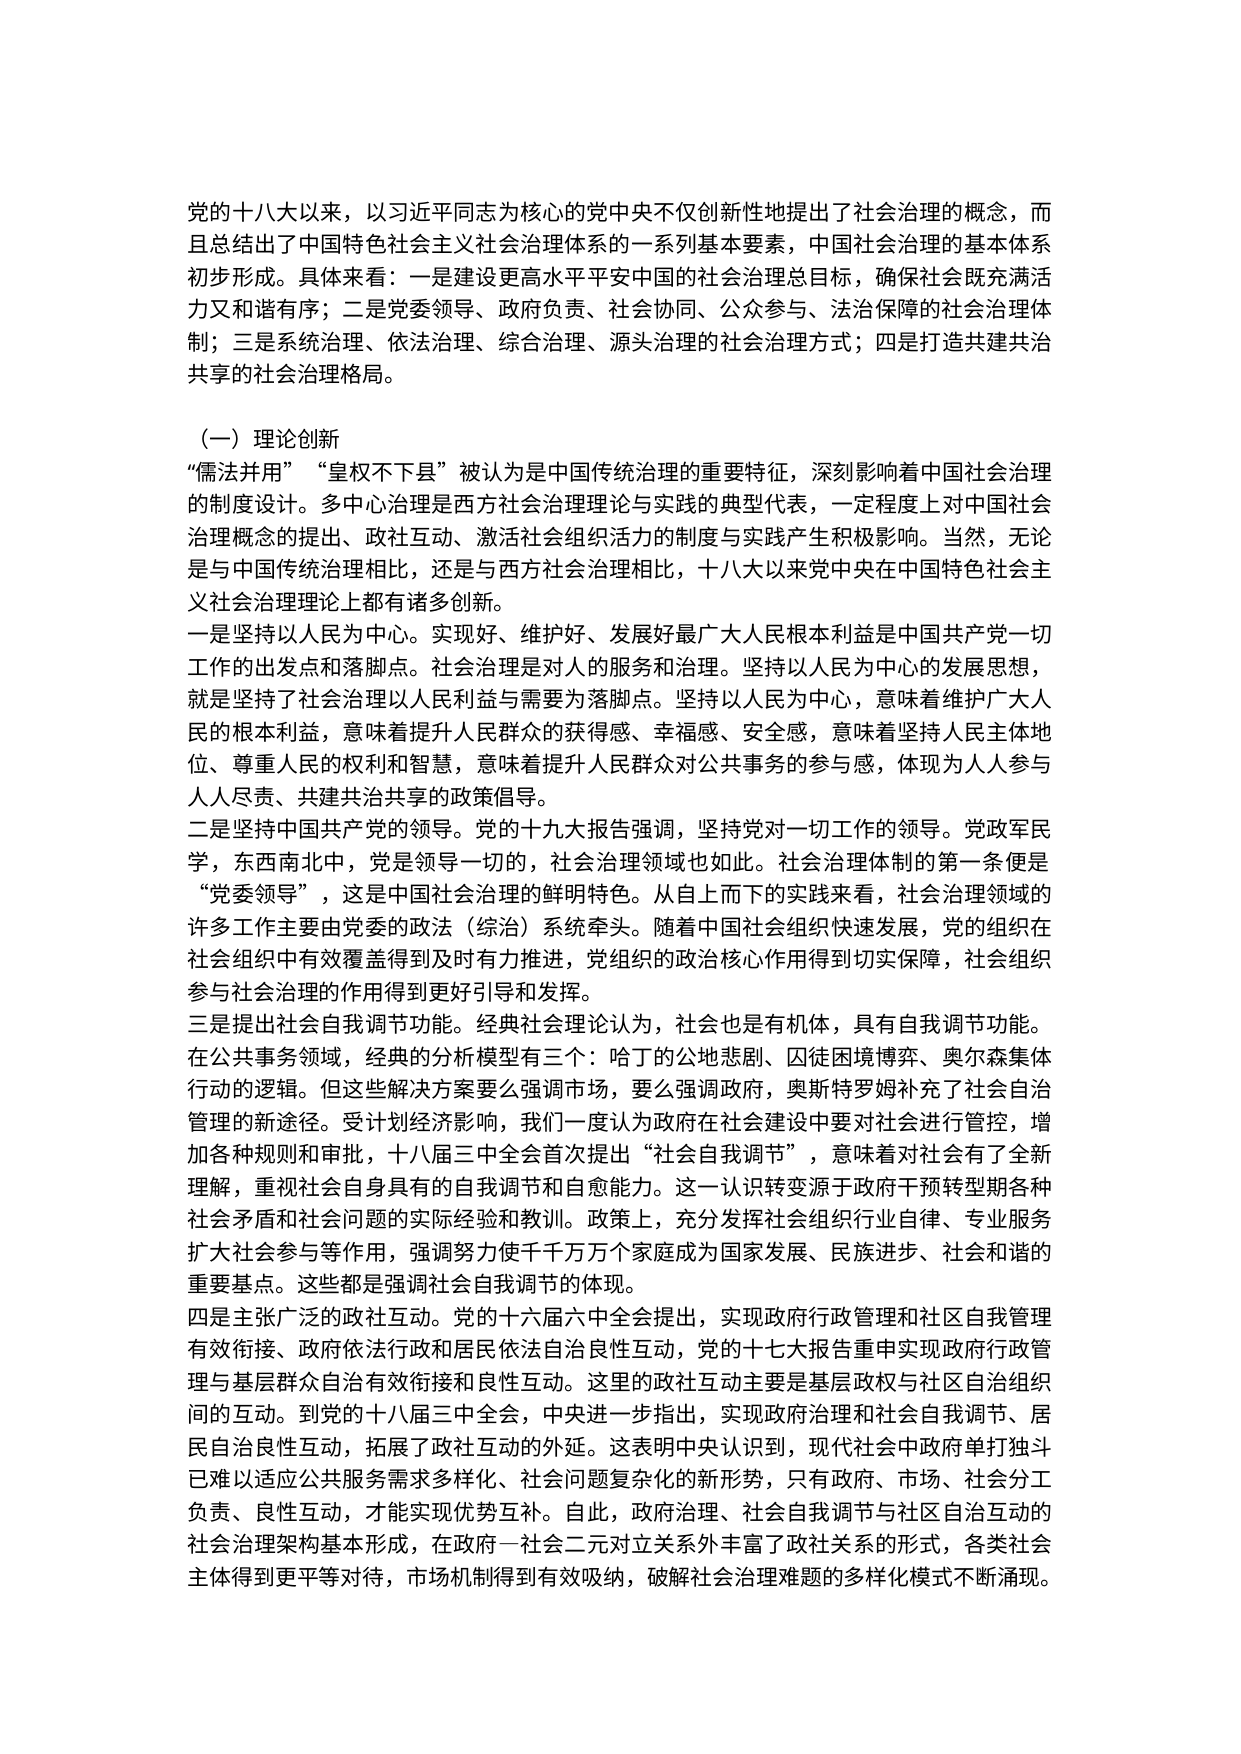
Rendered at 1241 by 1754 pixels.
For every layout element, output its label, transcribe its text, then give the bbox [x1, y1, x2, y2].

text 二是坚持中国共产党的领导。党的十九大报告强调，坚持党对一切工作的领导。党政军民学，东西南北中，党是领导一切的，社会治理领域也如此。社会治理体制的第一条便是“党委领导”，这是中国社会治理的鲜明特色。从自上而下的实践来看，社会治理领域的许多工作主要由党委的政法（综治）系统牵头。随着中国社会组织快速发展，党的组织在社会组织中有效覆盖得到及时有力推进，党组织的政治核心作用得到切实保障，社会组织参与社会治理的作用得到更好引导和发挥。 [187, 812, 1053, 1007]
text 一是坚持以人民为中心。实现好、维护好、发展好最广大人民根本利益是中国共产党一切工作的出发点和落脚点。社会治理是对人的服务和治理。坚持以人民为中心的发展思想，就是坚持了社会治理以人民利益与需要为落脚点。坚持以人民为中心，意味着维护广大人民的根本利益，意味着提升人民群众的获得感、幸福感、安全感，意味着坚持人民主体地位、尊重人民的权利和智慧，意味着提升人民群众对公共事务的参与感，体现为人人参与、人人尽责、共建共治共享的政策倡导。 [187, 617, 1053, 812]
text 三是提出社会自我调节功能。经典社会理论认为，社会也是有机体，具有自我调节功能。在公共事务领域，经典的分析模型有三个：哈丁的公地悲剧、囚徒困境博弈、奥尔森集体行动的逻辑。但这些解决方案要么强调市场，要么强调政府，奥斯特罗姆补充了社会自治管理的新途径。受计划经济影响，我们一度认为政府在社会建设中要对社会进行管控，增加各种规则和审批，十八届三中全会首次提出“社会自我调节”，意味着对社会有了全新理解，重视社会自身具有的自我调节和自愈能力。这一认识转变源于政府干预转型期各种社会矛盾和社会问题的实际经验和教训。政策上，充分发挥社会组织行业自律、专业服务、扩大社会参与等作用，强调努力使千千万万个家庭成为国家发展、民族进步、社会和谐的重要基点。这些都是强调社会自我调节的体现。 [187, 1007, 1053, 1299]
text 四是主张广泛的政社互动。党的十六届六中全会提出，实现政府行政管理和社区自我管理有效衔接、政府依法行政和居民依法自治良性互动，党的十七大报告重申实现政府行政管理与基层群众自治有效衔接和良性互动。这里的政社互动主要是基层政权与社区自治组织间的互动。到党的十八届三中全会，中央进一步指出，实现政府治理和社会自我调节、居民自治良性互动，拓展了政社互动的外延。这表明中央认识到，现代社会中政府单打独斗已难以适应公共服务需求多样化、社会问题复杂化的新形势，只有政府、市场、社会分工负责、良性互动，才能实现优势互补。自此，政府治理、社会自我调节与社区自治互动的社会治理架构基本形成，在政府—社会二元对立关系外丰富了政社关系的形式，各类社会主体得到更平等对待，市场机制得到有效吸纳，破解社会治理难题的多样化模式不断涌现。 [187, 1299, 1053, 1592]
text “儒法并用”“皇权不下县”被认为是中国传统治理的重要特征，深刻影响着中国社会治理的制度设计。多中心治理是西方社会治理理论与实践的典型代表，一定程度上对中国社会治理概念的提出、政社互动、激活社会组织活力的制度与实践产生积极影响。当然，无论是与中国传统治理相比，还是与西方社会治理相比，十八大以来党中央在中国特色社会主义社会治理理论上都有诸多创新。 [187, 454, 1053, 617]
text （一）理论创新 [187, 422, 1053, 454]
text 党的十八大以来，以习近平同志为核心的党中央不仅创新性地提出了社会治理的概念，而且总结出了中国特色社会主义社会治理体系的一系列基本要素，中国社会治理的基本体系初步形成。具体来看：一是建设更高水平平安中国的社会治理总目标，确保社会既充满活力又和谐有序；二是党委领导、政府负责、社会协同、公众参与、法治保障的社会治理体制；三是系统治理、依法治理、综合治理、源头治理的社会治理方式；四是打造共建共治共享的社会治理格局。 [187, 194, 1053, 389]
